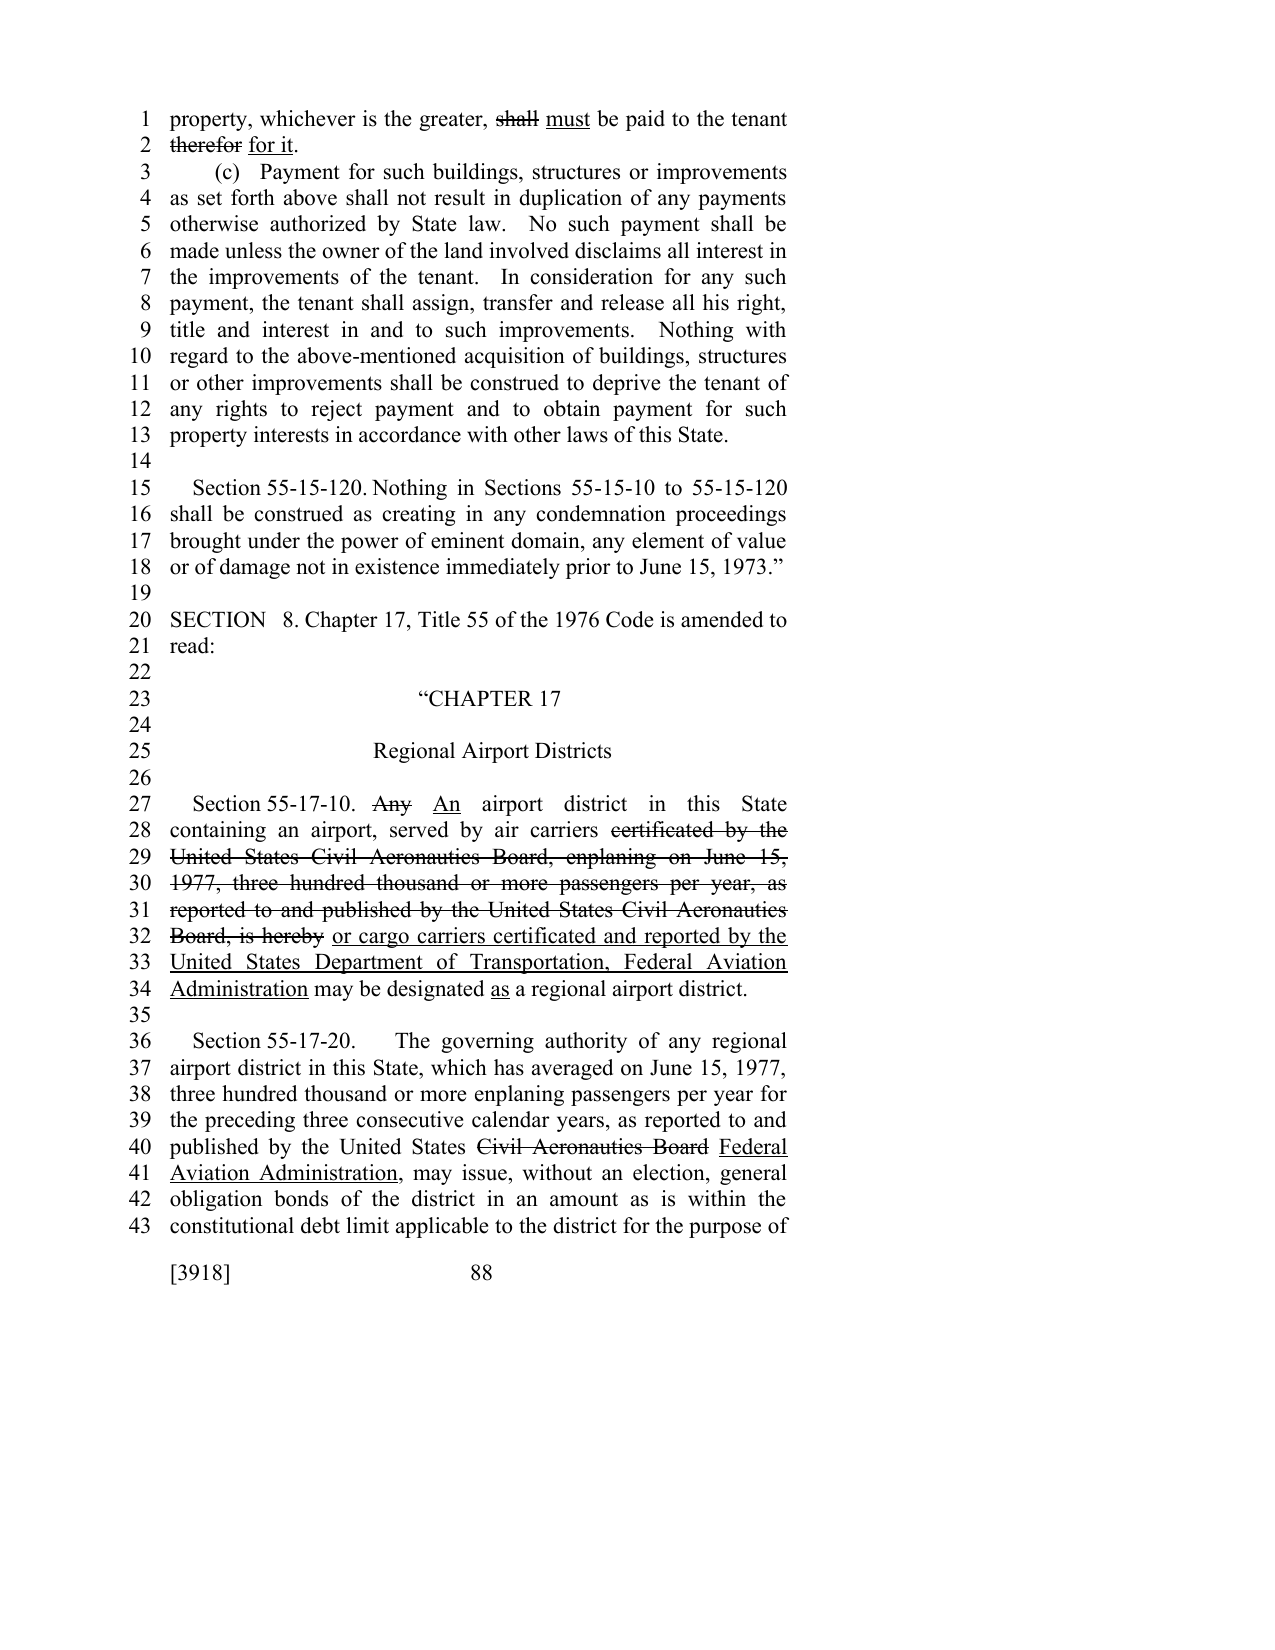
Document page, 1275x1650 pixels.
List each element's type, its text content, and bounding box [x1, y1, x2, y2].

text Section 55-17-10. Any An airport district in this State containing an airport, served by air carriers certificated by the United States Civil Aeronautics Board, enplaning on June 15, 1977, three hundred thousand or more passengers per year, as reported to and published by the United States Civil Aeronautics Board, is hereby or cargo carriers certificated and reported by the United States Department of Transportation, Federal Aviation Administration may be designated as a regional airport district. [169, 790, 787, 857]
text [169, 1027, 787, 1238]
text (c) Payment for such buildings, structures or improvements as set forth above shall not result in duplication of any payments otherwise authorized by State law. No such payment shall be made unless the owner of the land involved disclaims all interest in the improvements of the tenant. In consideration for any such payment, the tenant shall assign, transfer and release all his right, title and interest in and to such improvements. Nothing with regard to the above-mentioned acquisition of buildings, structures or other improvements shall be construed to deprive the tenant of any rights to reject payment and to obtain payment for such property interests in accordance with other laws of this State. [169, 158, 787, 448]
text SECTION 8. Chapter 17, Title 55 of the 1976 Code is amended to read: [169, 606, 787, 658]
text Section 55-17-10. Any An airport district in this State containing an airport, served by air carriers certificated by the United States Civil Aeronautics Board, enplaning on June 15, 1977, three hundred thousand or more passengers per year, as reported to and published by the United States Civil Aeronautics Board, is hereby or cargo carriers certificated and reported by the United States Department of Transportation, Federal Aviation Administration may be designated as a regional airport district. [169, 911, 787, 971]
text Regional Airport Districts [169, 737, 787, 764]
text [169, 105, 787, 158]
text Section 55-15-120. Nothing in Sections 55-15-10 to 55-15-120 shall be construed as creating in any condemnation proceedings brought under the power of eminent domain, any element of value or of damage not in existence immediately prior to June 15, 1973.” [169, 474, 787, 579]
text “CHAPTER 17 [169, 685, 787, 711]
